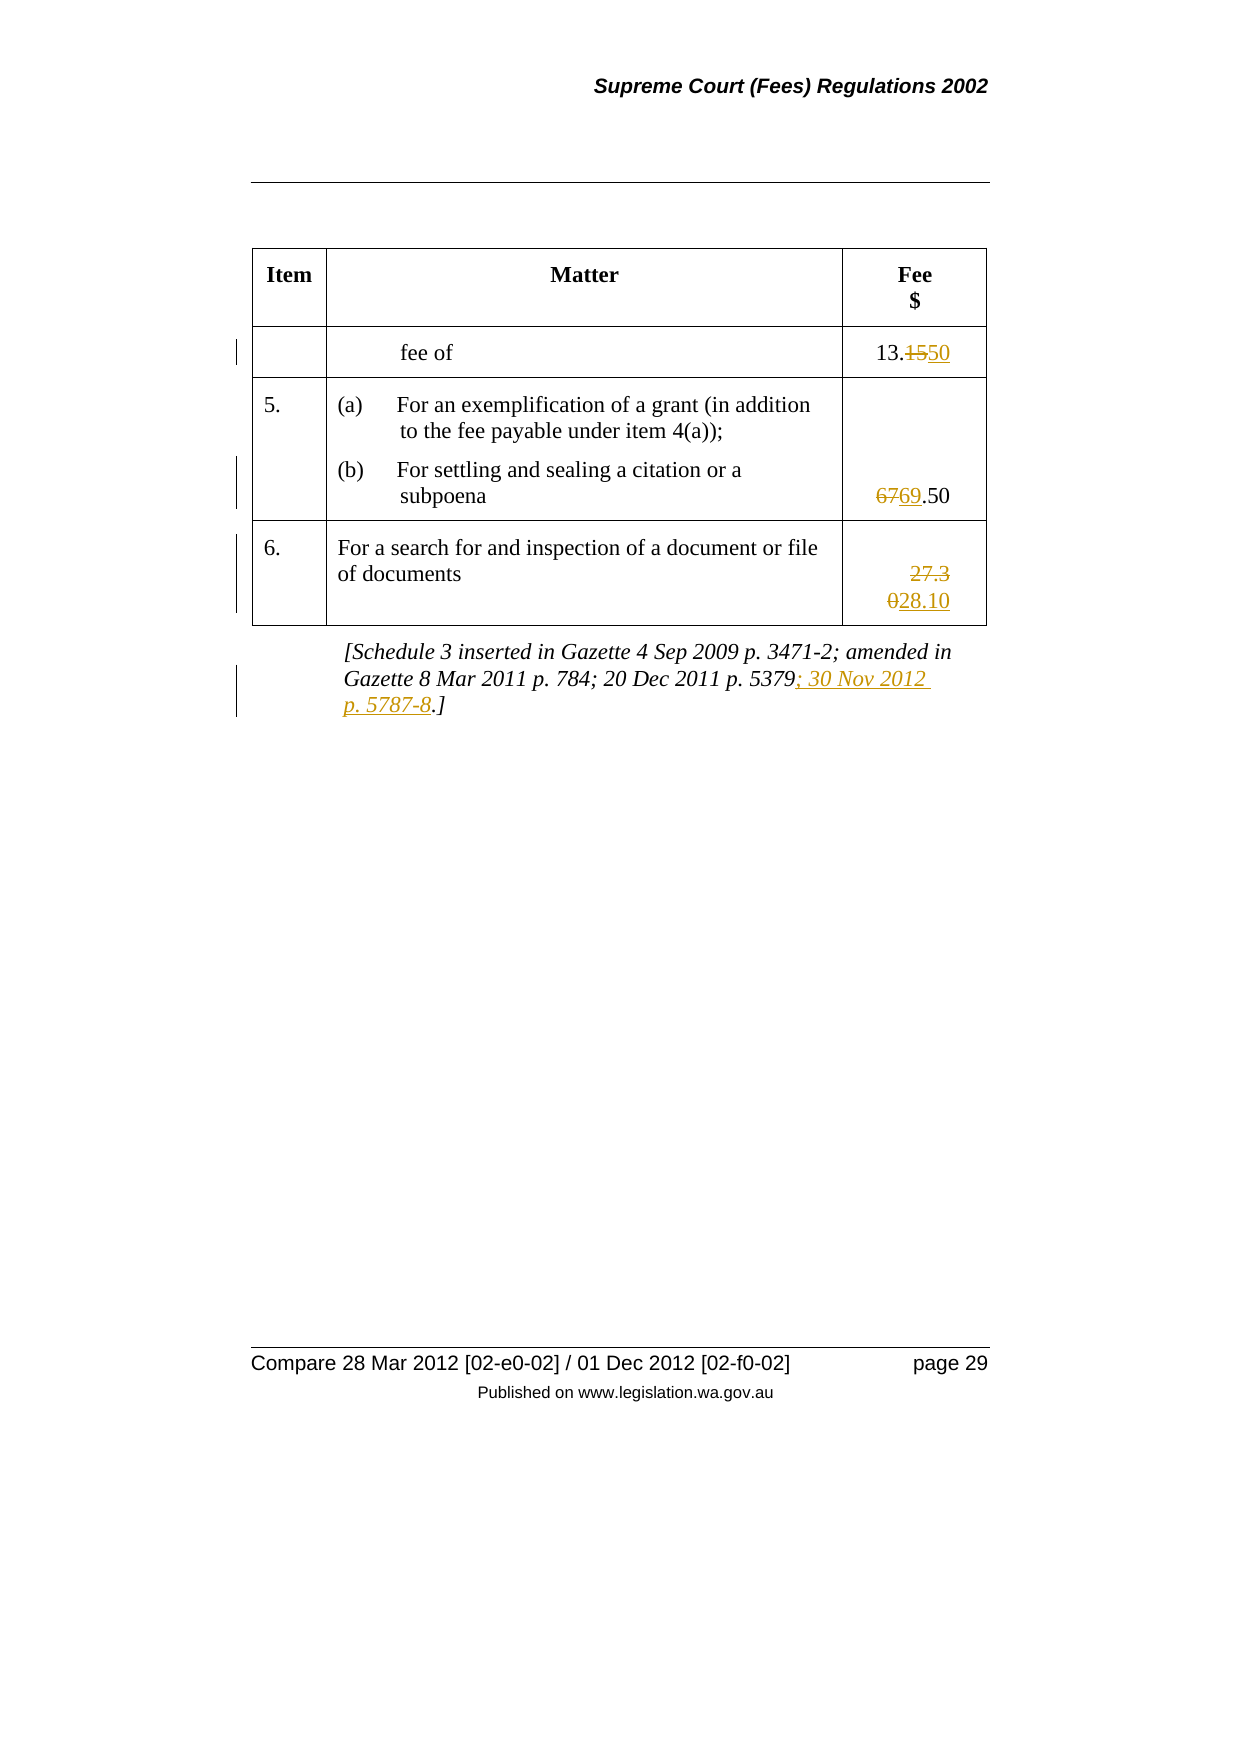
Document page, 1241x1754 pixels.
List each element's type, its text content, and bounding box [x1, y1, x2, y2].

table_cell 6. [253, 521, 326, 625]
table_cell [843, 521, 986, 625]
table_header Matter [327, 249, 842, 326]
table_header Fee $ [843, 249, 986, 326]
table_cell (a) For an exemplification of a grant (in addition to the fee payable under item 4(a)); (b) For settling and sealing a citation or a subpoena [327, 378, 842, 520]
table_cell 5. [253, 378, 326, 520]
table_header Item [253, 249, 326, 326]
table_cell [327, 327, 842, 377]
table_cell .50 [843, 378, 986, 520]
table_cell 1.50 13. [843, 327, 986, 377]
table_cell 4. [253, 327, 326, 377]
table_cell For a search for and inspection of a document or file of documents [327, 521, 842, 625]
text [Schedule 3 inserted in Gazette 4 Sep 2009 p. 3471-2; amended in Gazette 8 Mar 2011 p. 784; 20 Dec 2011 p. 5379.] [251, 638, 990, 717]
